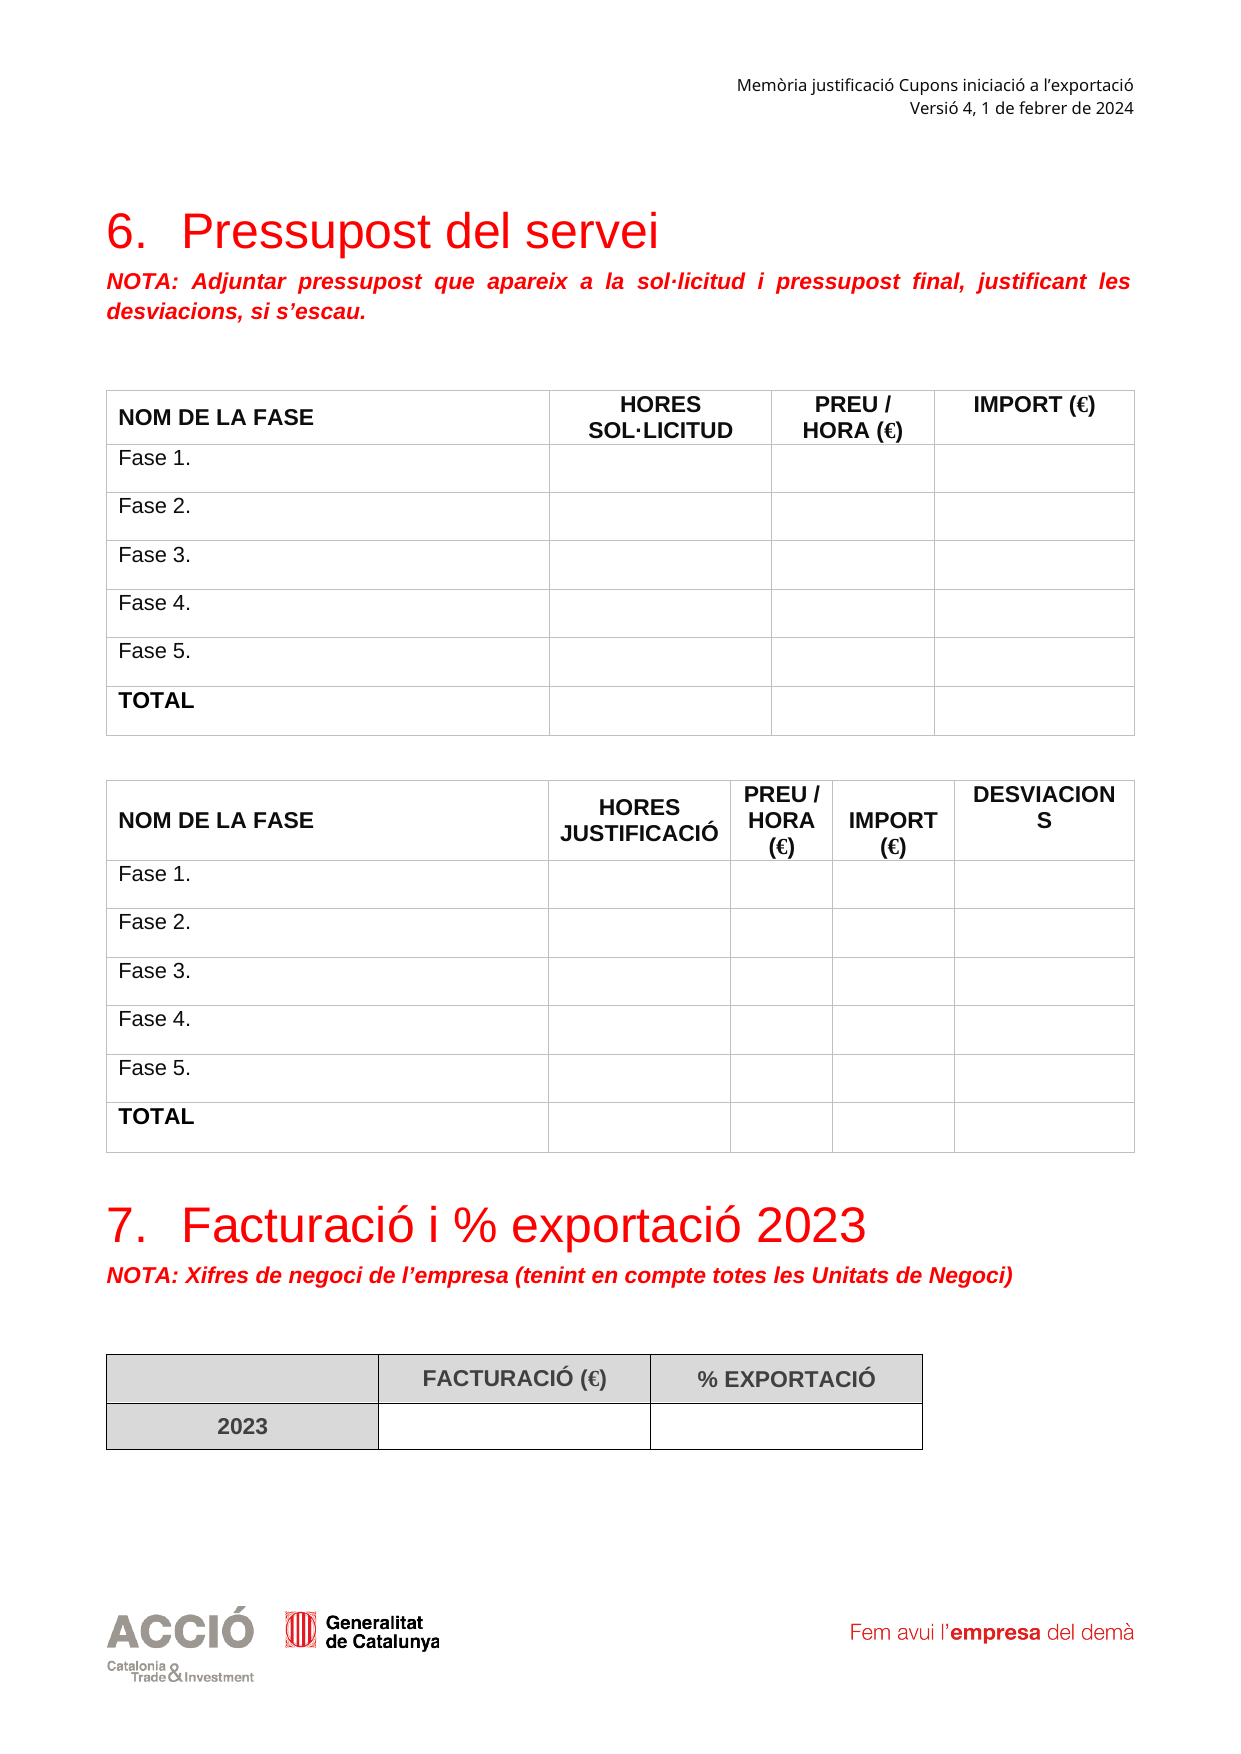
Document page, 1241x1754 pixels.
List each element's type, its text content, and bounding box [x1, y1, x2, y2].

table_cell [550, 445, 771, 492]
table_cell [833, 1006, 954, 1053]
table_header PREU / HORA (€) [731, 781, 832, 860]
table_cell [772, 493, 934, 540]
table_cell [833, 861, 954, 908]
table_cell [833, 1103, 954, 1152]
table_header PREU / HORA (€) [772, 391, 934, 443]
table_cell [935, 445, 1134, 492]
table_cell [935, 541, 1134, 589]
picture [106, 1606, 440, 1682]
table_cell [731, 861, 832, 908]
table_cell [549, 1055, 730, 1102]
table_cell TOTAL [107, 687, 549, 735]
table_cell [379, 1404, 650, 1449]
table_cell [772, 590, 934, 637]
table_cell [935, 590, 1134, 637]
table_cell [731, 1006, 832, 1053]
table_header DESVIACIONS [955, 781, 1134, 860]
table_cell Fase 5. [107, 638, 549, 686]
table_cell [772, 445, 934, 492]
text NOTA: Adjuntar pressupost que apareix a la sol·licitud i pressupost final, justificant les desviacions, si s’escau. [106, 268, 1134, 324]
table_cell 2023 [107, 1404, 378, 1449]
table_cell Fase 5. [107, 1055, 548, 1102]
table_cell [955, 909, 1134, 957]
table_header NOM DE LA FASE [107, 781, 548, 860]
table_cell [772, 687, 934, 735]
table_cell [955, 1055, 1134, 1102]
table_cell [550, 541, 771, 589]
table_cell [833, 909, 954, 957]
subtitle Pressupost del servei [106, 202, 1133, 259]
table_cell [550, 493, 771, 540]
table_cell Fase 1. [107, 861, 548, 908]
table_cell [550, 638, 771, 686]
table_header NOM DE LA FASE [107, 391, 549, 443]
table_cell [955, 958, 1134, 1005]
table_header IMPORT (€) [935, 391, 1134, 443]
table_cell [549, 909, 730, 957]
text NOTA: Xifres de negoci de l’empresa (tenint en compte totes les Unitats de Negoci) [106, 1262, 1134, 1288]
table_header IMPORT (€) [833, 781, 954, 860]
picture [851, 1623, 1134, 1644]
table_cell Fase 2. [107, 909, 548, 957]
table_cell [955, 861, 1134, 908]
table_cell Fase 4. [107, 590, 549, 637]
table_cell [550, 590, 771, 637]
table_cell [550, 687, 771, 735]
subtitle Facturació i % exportació 2023 [106, 1196, 1133, 1253]
table_header HORES SOL·LICITUD [550, 391, 771, 443]
table_cell Fase 3. [107, 958, 548, 1005]
table_cell [955, 1006, 1134, 1053]
table_cell TOTAL [107, 1103, 548, 1152]
table_cell [772, 541, 934, 589]
table_cell Fase 3. [107, 541, 549, 589]
table_cell [731, 958, 832, 1005]
table_cell [935, 493, 1134, 540]
table_cell [833, 1055, 954, 1102]
table_header % EXPORTACIÓ [651, 1355, 922, 1402]
table_cell [549, 958, 730, 1005]
table_header FACTURACIÓ (€) [379, 1355, 650, 1402]
table_cell [549, 1006, 730, 1053]
table_header HORES JUSTIFICACIÓ [549, 781, 730, 860]
table_cell [549, 861, 730, 908]
table_cell [549, 1103, 730, 1152]
table_cell [731, 1055, 832, 1102]
table_cell [731, 1103, 832, 1152]
table_cell Fase 1. [107, 445, 549, 492]
table_cell Fase 4. [107, 1006, 548, 1053]
table_cell [935, 638, 1134, 686]
table_cell [651, 1404, 922, 1449]
table_cell [955, 1103, 1134, 1152]
table_header [107, 1355, 378, 1402]
table_cell Fase 2. [107, 493, 549, 540]
table_cell [833, 958, 954, 1005]
table_cell [935, 687, 1134, 735]
table_cell [772, 638, 934, 686]
table_cell [731, 909, 832, 957]
